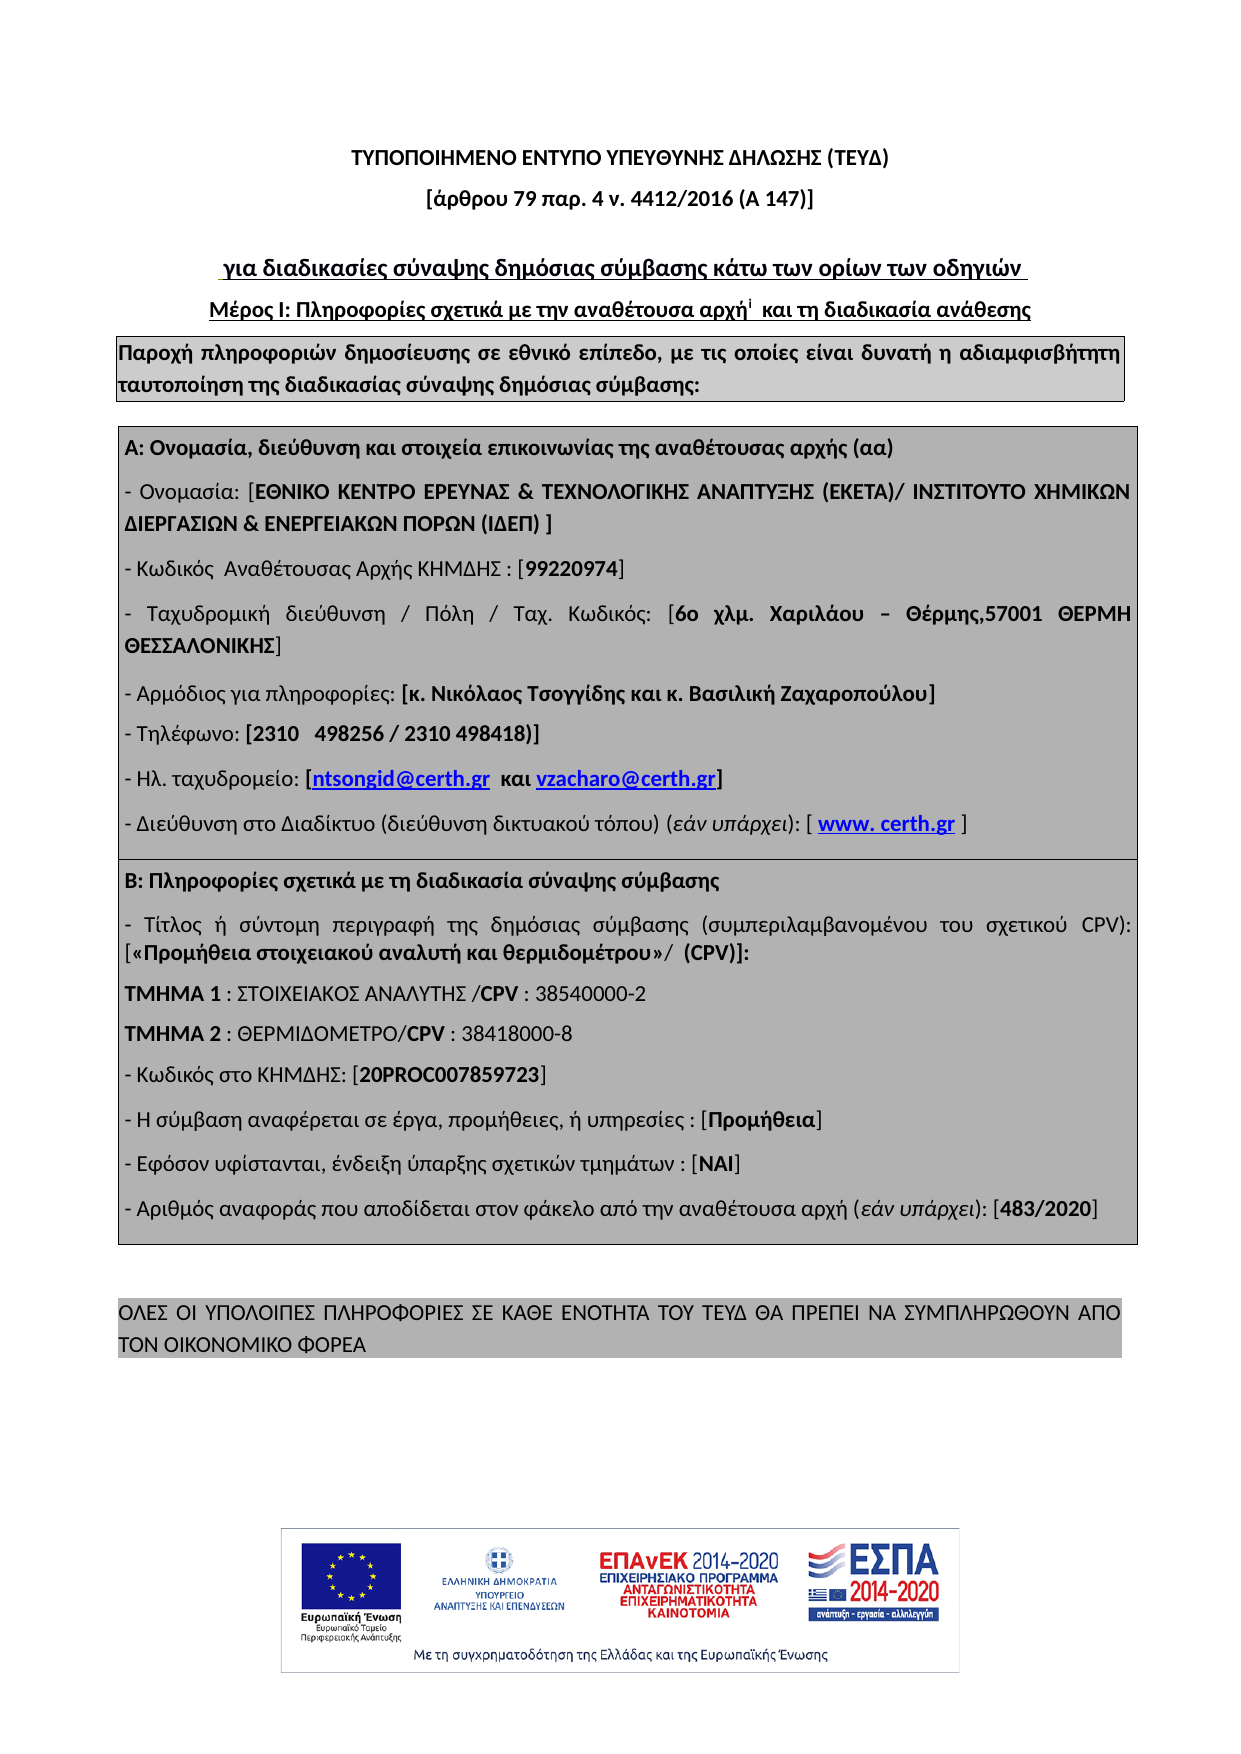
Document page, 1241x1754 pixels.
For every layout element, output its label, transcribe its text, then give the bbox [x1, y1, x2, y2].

text ΟΛΕΣ ΟΙ ΥΠΟΛΟΙΠΕΣ ΠΛΗΡΟΦΟΡΙΕΣ ΣΕ ΚΑΘΕ ΕΝΟΤΗΤΑ ΤΟΥ ΤΕΥΔ ΘΑ ΠΡΕΠΕΙ ΝΑ ΣΥΜΠΛΗΡΩΘΟΥΝ ΑΠΟ ΤΟΝ ΟΙΚΟΝΟΜΙΚΟ ΦΟΡΕΑ [118, 1298, 1122, 1358]
text [άρθρου 79 παρ. 4 ν. 4412/2016 (Α 147)] [118, 184, 1122, 240]
text Παροχή πληροφοριών δημοσίευσης σε εθνικό επίπεδο, με τις οποίες είναι δυνατή η αδιαμφισβήτητη ταυτοποίηση της διαδικασίας σύναψης δημόσιας σύμβασης: [117, 337, 1124, 401]
picture [280, 1528, 960, 1673]
text Μέρος Ι: Πληροφορίες σχετικά με την αναθέτουσα αρχή και τη διαδικασία ανάθεσης [118, 296, 1122, 324]
table_header Α: Ονομασία, διεύθυνση και στοιχεία επικοινωνίας της αναθέτουσας αρχής (αα) - Ονομασία: [ΕΘΝΙΚΟ ΚΕΝΤΡΟ ΕΡΕΥΝΑΣ & ΤΕΧΝΟΛΟΓΙΚΗΣ ΑΝΑΠΤΥΞΗΣ (ΕΚΕΤΑ)/ ΙΝΣΤΙΤΟΥΤΟ ΧΗΜΙΚΩΝ ΔΙΕΡΓΑΣΙΩΝ & ΕΝΕΡΓΕΙΑΚΩΝ ΠΟΡΩΝ (ΙΔΕΠ) ] - Κωδικός Αναθέτουσας Αρχής ΚΗΜΔΗΣ : [99220974] - Ταχυδρομική διεύθυνση / Πόλη / Ταχ. Κωδικός: [6ο χλμ. Χαριλάου – Θέρμης,57001 ΘΕΡΜΗ ΘΕΣΣΑΛΟΝΙΚΗΣ] - Αρμόδιος για πληροφορίες: [κ. Νικόλαος Τσογγίδης και κ. Βασιλική Ζαχαροπούλου] - Τηλέφωνο: [2310 498256 / 2310 498418)] - Ηλ. ταχυδρομείο: [ntsongid@certh.gr και vzacharo@certh.gr] - Διεύθυνση στο Διαδίκτυο (διεύθυνση δικτυακού τόπου) (εάν υπάρχει): [ www. certh.gr ] [119, 427, 1137, 859]
table_cell Β: Πληροφορίες σχετικά με τη διαδικασία σύναψης σύμβασης - Τίτλος ή σύντομη περιγραφή της δημόσιας σύμβασης (συμπεριλαμβανομένου του σχετικού CPV): [«Προμήθεια στοιχειακού αναλυτή και θερμιδομέτρου»/ (CPV)]: ΤΜΗΜΑ 1 : ΣΤΟΙΧΕΙΑΚΟΣ ΑΝΑΛΥΤΗΣ /CPV : 38540000-2 ΤΜΗΜΑ 2 : ΘΕΡΜΙΔΟΜΕΤΡΟ/CPV : 38418000-8 - Κωδικός στο ΚΗΜΔΗΣ: [20PROC007859723] - Η σύμβαση αναφέρεται σε έργα, προμήθειες, ή υπηρεσίες : [Προμήθεια] - Εφόσον υφίστανται, ένδειξη ύπαρξης σχετικών τμημάτων : [ΝΑΙ] - Αριθμός αναφοράς που αποδίδεται στον φάκελο από την αναθέτουσα αρχή (εάν υπάρχει): [483/2020] [119, 860, 1137, 1244]
text ΤΥΠΟΠΟΙΗΜΕΝΟ ΕΝΤΥΠΟ ΥΠΕΥΘΥΝΗΣ ΔΗΛΩΣΗΣ (TEΥΔ) [118, 143, 1122, 172]
text για διαδικασίες σύναψης δημόσιας σύμβασης κάτω των ορίων των οδηγιών [118, 253, 1122, 283]
